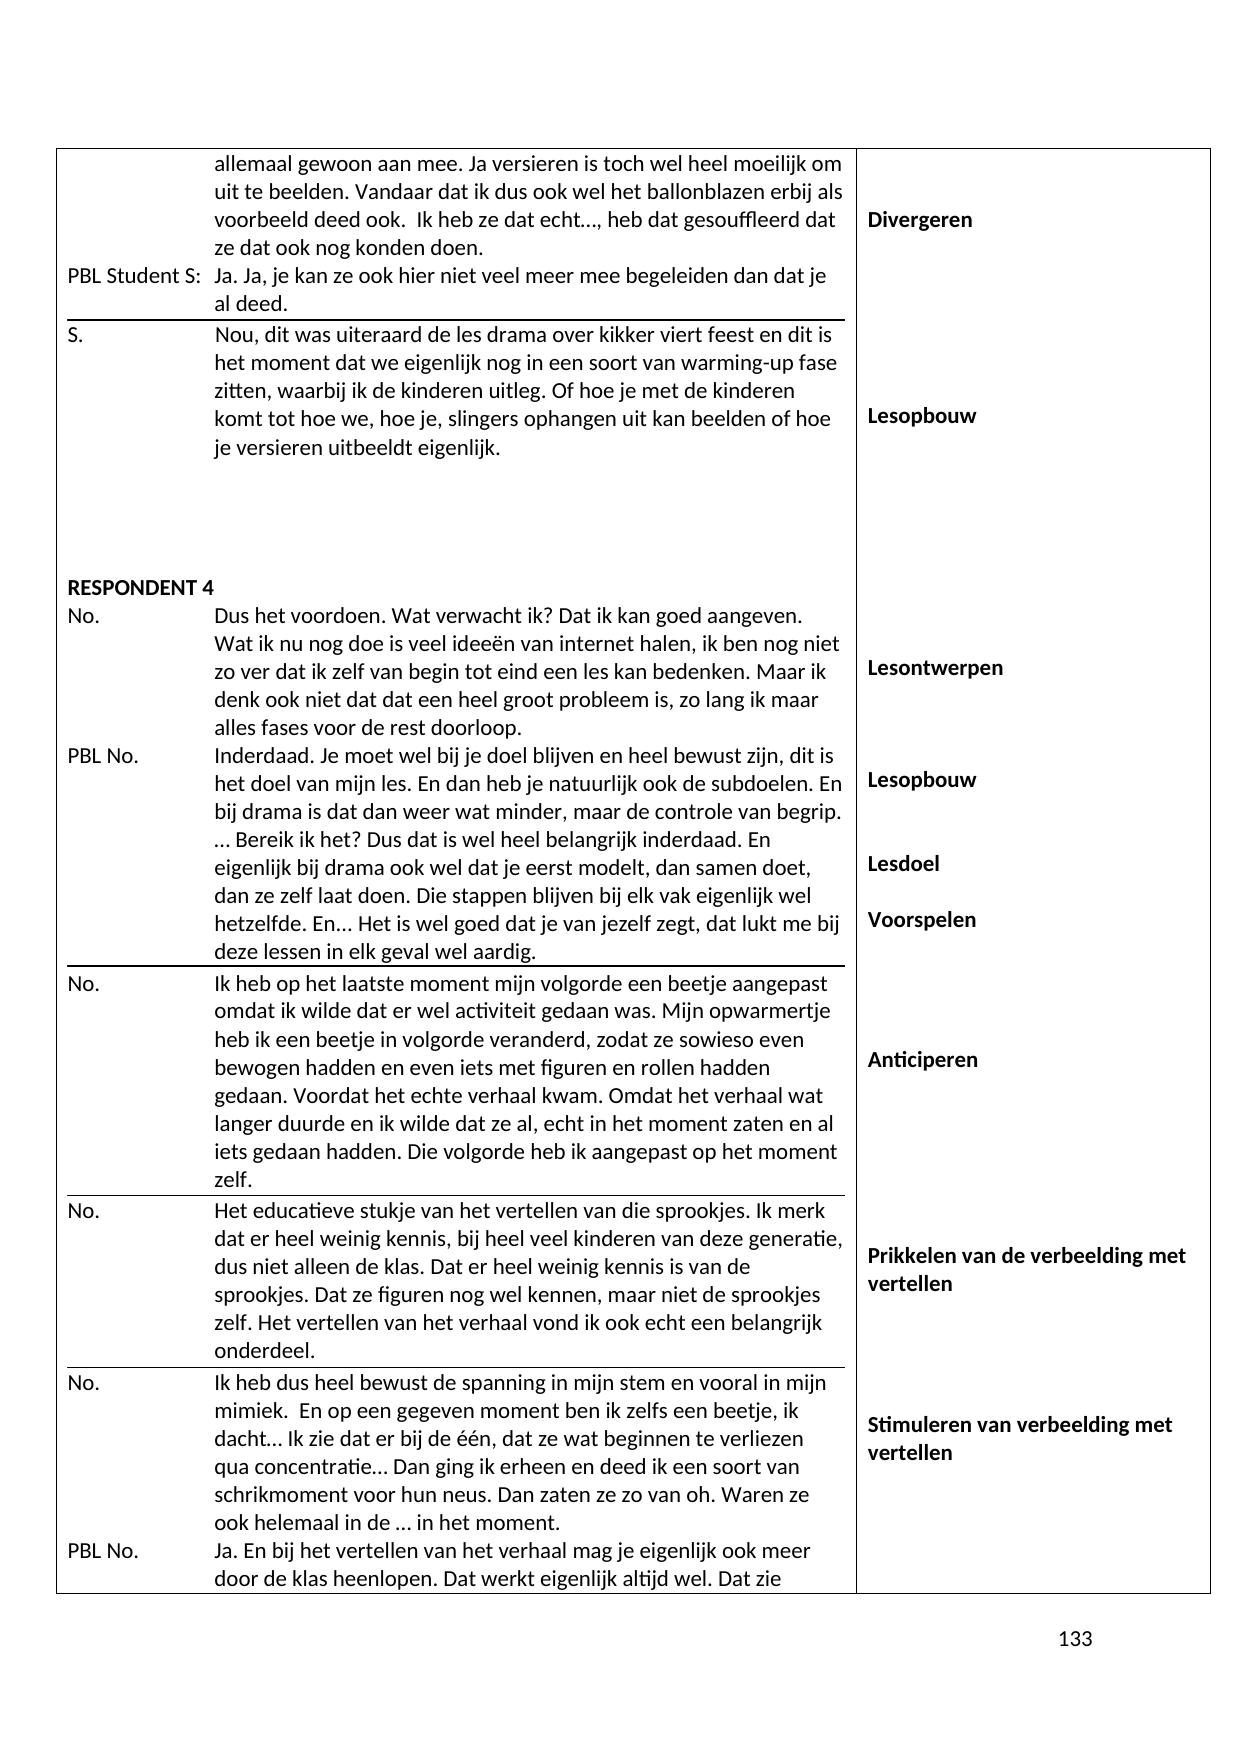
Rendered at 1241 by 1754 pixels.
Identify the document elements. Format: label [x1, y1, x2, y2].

table_cell [57, 149, 856, 1592]
table_cell [857, 149, 1210, 1592]
